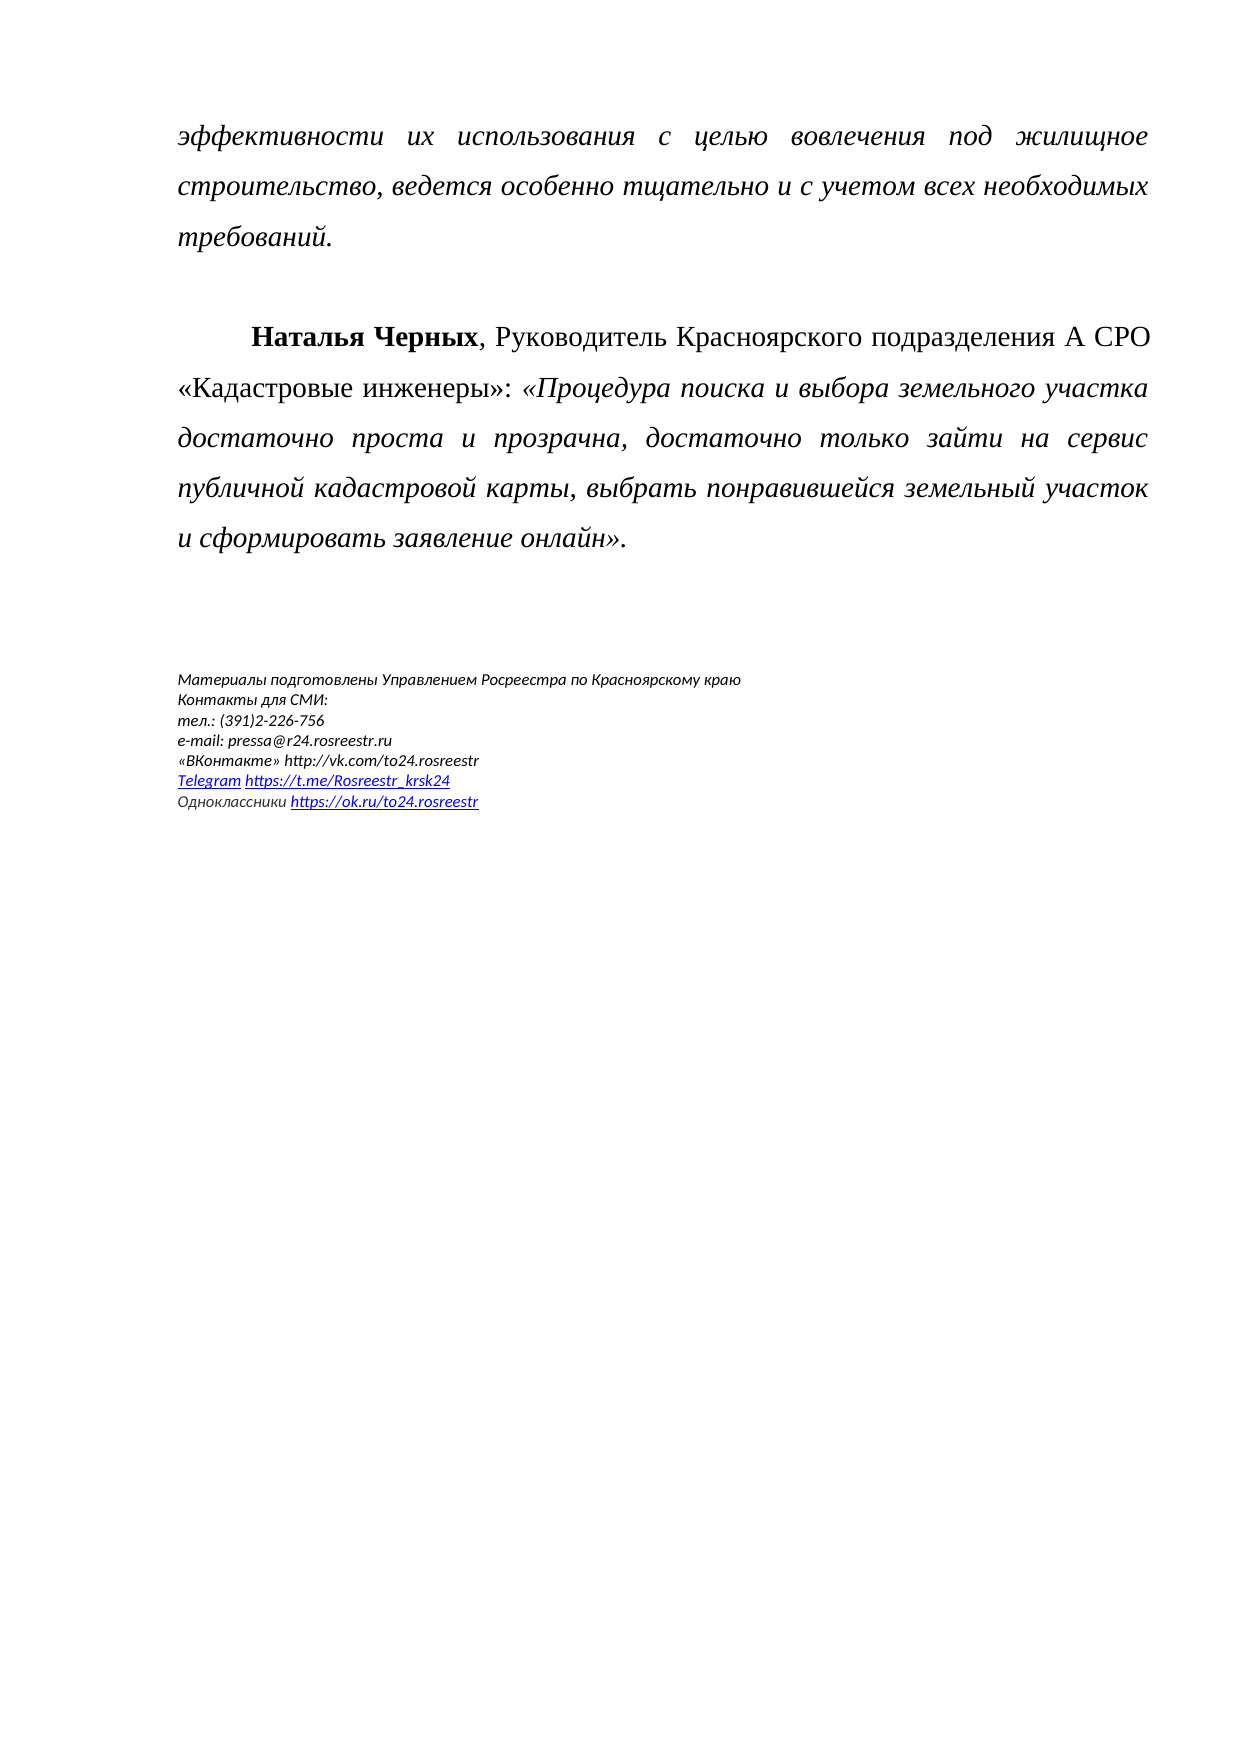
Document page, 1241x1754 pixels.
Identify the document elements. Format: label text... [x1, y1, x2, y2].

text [177, 118, 1152, 252]
text Telegram https://t.me/Rosreestr_krsk24 [241, 771, 1152, 791]
text Наталья Черных, Руководитель Красноярского подразделения А СРО «Кадастровые инженеры»: «Процедура поиска и выбора земельного участка достаточно проста и прозрачна, достаточно только зайти на сервис публичной кадастровой карты, выбрать понравившейся земельный участок и сформировать заявление онлайн». [177, 319, 1152, 554]
text «ВКонтакте» http://vk.com/to24.rosreestr [177, 750, 1152, 771]
text тел.: (391)2-226-756 [177, 710, 1152, 730]
text е-mail: pressa@r24.rosreestr.ru [177, 730, 1152, 750]
text Материалы подготовлены Управлением Росреестра по Красноярскому краю [177, 669, 1152, 689]
text Контакты для СМИ: [177, 689, 1152, 710]
text Одноклассники https://ok.ru/to24.rosreestr [177, 791, 1152, 811]
